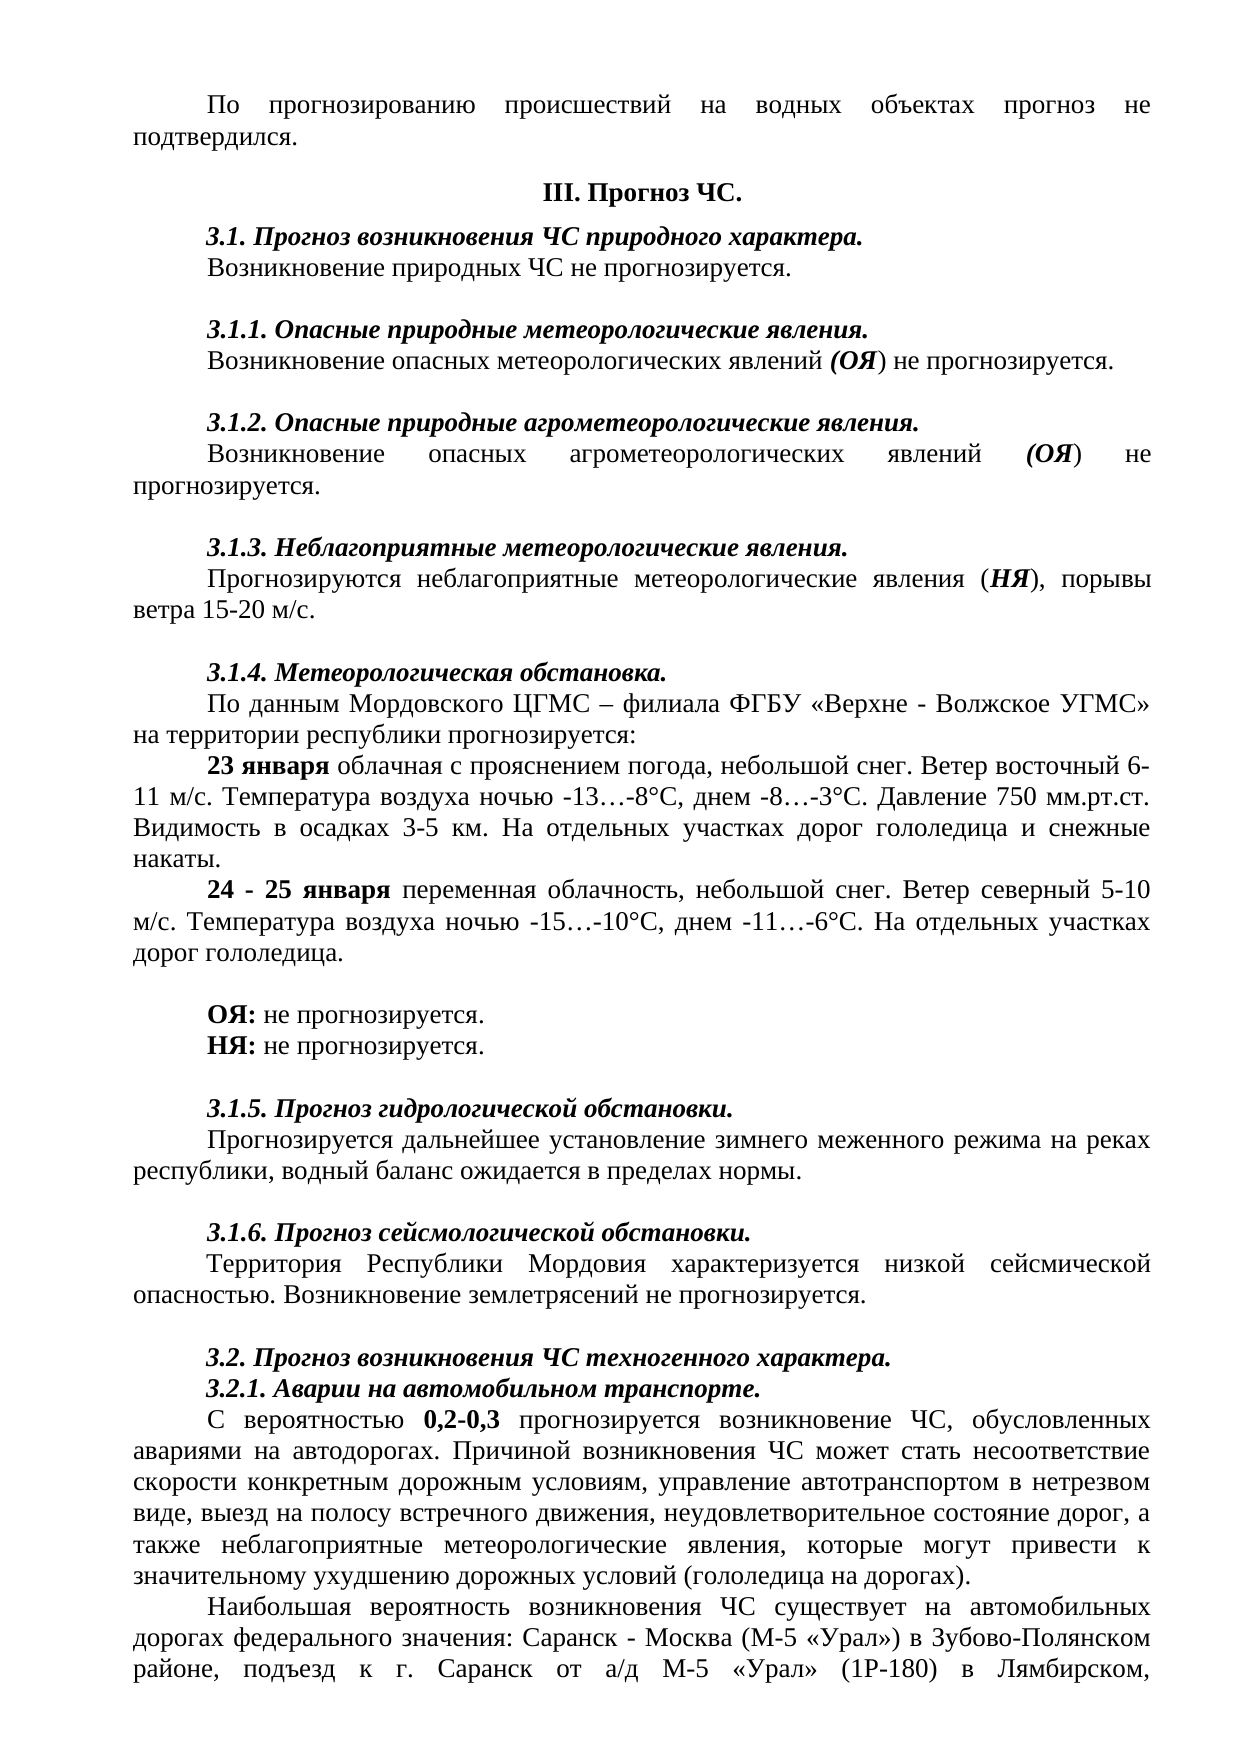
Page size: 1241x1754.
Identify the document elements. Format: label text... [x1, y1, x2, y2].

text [133, 1590, 1152, 1683]
text Прогнозируется дальнейшее установление зимнего меженного режима на реках республики, водный баланс ожидается в пределах нормы. [133, 1123, 1152, 1185]
text 3.1.6. Прогноз сейсмологической обстановки. [133, 1216, 1152, 1247]
text 3.1.2. Опасные природные агрометеорологические явления. [133, 406, 1152, 438]
text Прогнозируются неблагоприятные метеорологические явления (НЯ), порывы ветра 15-20 м/с. [133, 562, 1152, 624]
text 3.1.3. Неблагоприятные метеорологические явления. [133, 531, 1152, 562]
text НЯ: не прогнозируется. [133, 1029, 1152, 1061]
text 3.1. Прогноз возникновения ЧС природного характера. [133, 219, 1152, 251]
text 24 - 25 января переменная облачность, небольшой снег. Ветер северный 5-10 м/с. Температура воздуха ночью -15…-10°С, днем -11…-6°С. На отдельных участках дорог гололедица. [133, 874, 1152, 967]
text Возникновение опасных метеорологических явлений (ОЯ) не прогнозируется. [133, 344, 1152, 375]
text Территория Республики Мордовия характеризуется низкой сейсмической опасностью. Возникновение землетрясений не прогнозируется. [133, 1247, 1152, 1310]
text По данным Мордовского ЦГМС – филиала ФГБУ «Верхне - Волжское УГМС» на территории республики прогнозируется: [133, 687, 1152, 749]
text Возникновение природных ЧС не прогнозируется. [133, 251, 1152, 282]
text III. Прогноз ЧС. [133, 176, 1152, 207]
text 23 января облачная с прояснением погода, небольшой снег. Ветер восточный 6-11 м/с. Температура воздуха ночью -13…-8°С, днем -8…-3°С. Давление 750 мм.рт.ст. Видимость в осадках 3-5 км. На отдельных участках дорог гололедица и снежные накаты. [133, 749, 1152, 874]
text 3.2. Прогноз возникновения ЧС техногенного характера. [133, 1341, 1152, 1372]
text 3.1.4. Метеорологическая обстановка. [133, 656, 1152, 687]
text 3.2.1. Аварии на автомобильном транспорте. [133, 1372, 1152, 1403]
text С вероятностью 0,2-0,3 прогнозируется возникновение ЧС, обусловленных авариями на автодорогах. Причиной возникновения ЧС может стать несоответствие скорости конкретным дорожным условиям, управление автотранспортом в нетрезвом виде, выезд на полосу встречного движения, неудовлетворительное состояние дорог, а также неблагоприятные метеорологические явления, которые могут привести к значительному ухудшению дорожных условий (гололедица на дорогах). [133, 1403, 1152, 1590]
text По прогнозированию происшествий на водных объектах прогноз не подтвердился. [133, 89, 1152, 151]
text 3.1.1. Опасные природные метеорологические явления. [133, 313, 1152, 344]
text ОЯ: не прогнозируется. [133, 998, 1152, 1029]
text 3.1.5. Прогноз гидрологической обстановки. [133, 1092, 1152, 1123]
text Возникновение опасных агрометеорологических явлений (ОЯ) не прогнозируется. [133, 438, 1152, 500]
